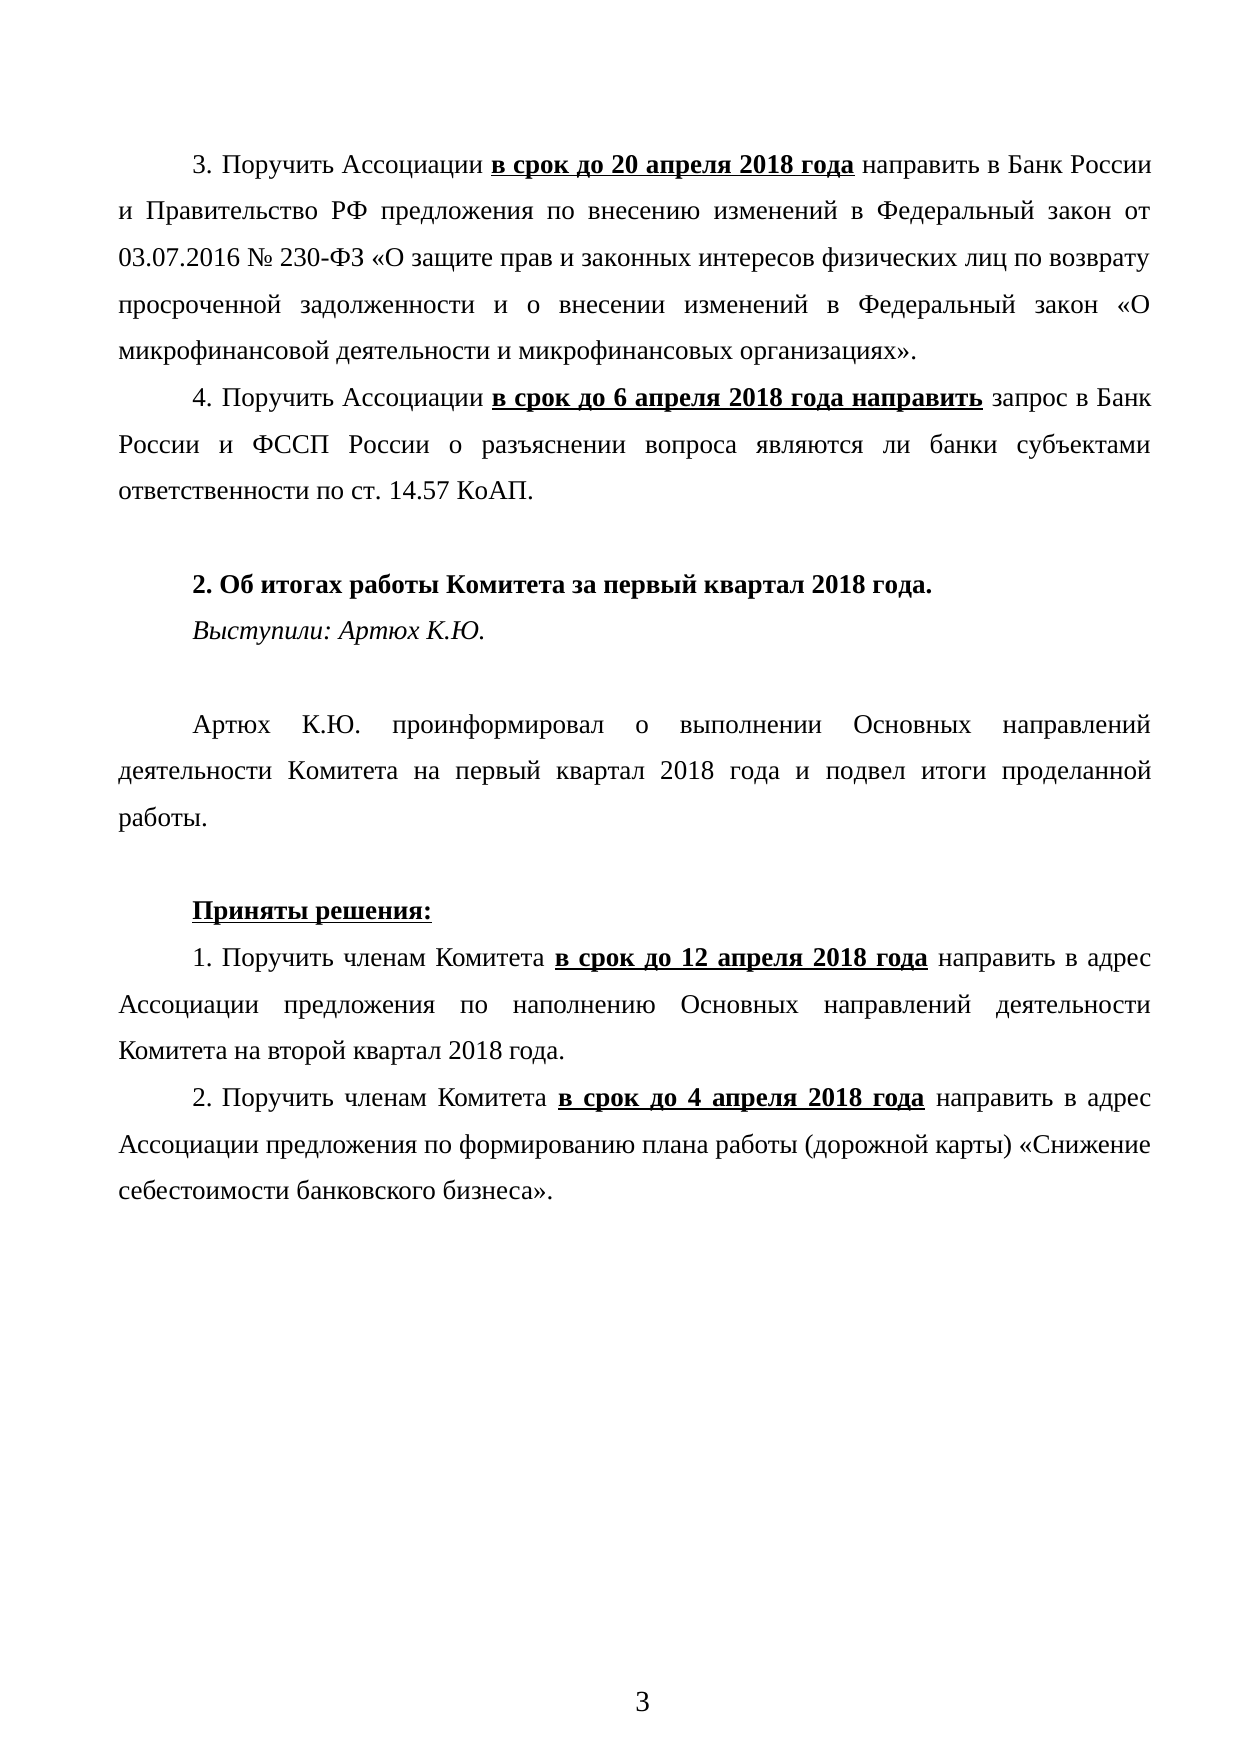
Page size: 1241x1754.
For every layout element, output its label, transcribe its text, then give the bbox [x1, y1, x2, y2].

list Поручить Ассоциации в срок до 20 апреля 2018 года направить в Банк России и Правительство РФ предложения по внесению изменений в Федеральный закон от 03.07.2016 № 230-ФЗ «О защите прав и законных интересов физических лиц по возврату просроченной задолженности и о внесении изменений в Федеральный закон «О микрофинансовой деятельности и микрофинансовых организациях». [118, 148, 1152, 366]
text Артюх К.Ю. проинформировал о выполнении Основных направлений деятельности Комитета на первый квартал 2018 года и подвел итоги проделанной работы. [118, 708, 1152, 832]
text Выступили: Артюх К.Ю. [118, 614, 1152, 646]
subtitle Поручить членам Комитета в срок до 12 апреля 2018 года направить в адрес Ассоциации предложения по наполнению Основных направлений деятельности Комитета на второй квартал 2018 года. [118, 941, 1152, 1066]
subtitle Поручить членам Комитета в срок до 4 апреля 2018 года направить в адрес Ассоциации предложения по формированию плана работы (дорожной карты) «Снижение себестоимости банковского бизнеса». [118, 1081, 1152, 1206]
text Приняты решения: [118, 894, 1152, 926]
text 2. Об итогах работы Комитета за первый квартал 2018 года. [118, 568, 1152, 599]
list Поручить Ассоциации в срок до 6 апреля 2018 года направить запрос в Банк России и ФССП России о разъяснении вопроса являются ли банки субъектами ответственности по ст. 14.57 КоАП. [118, 381, 1152, 506]
